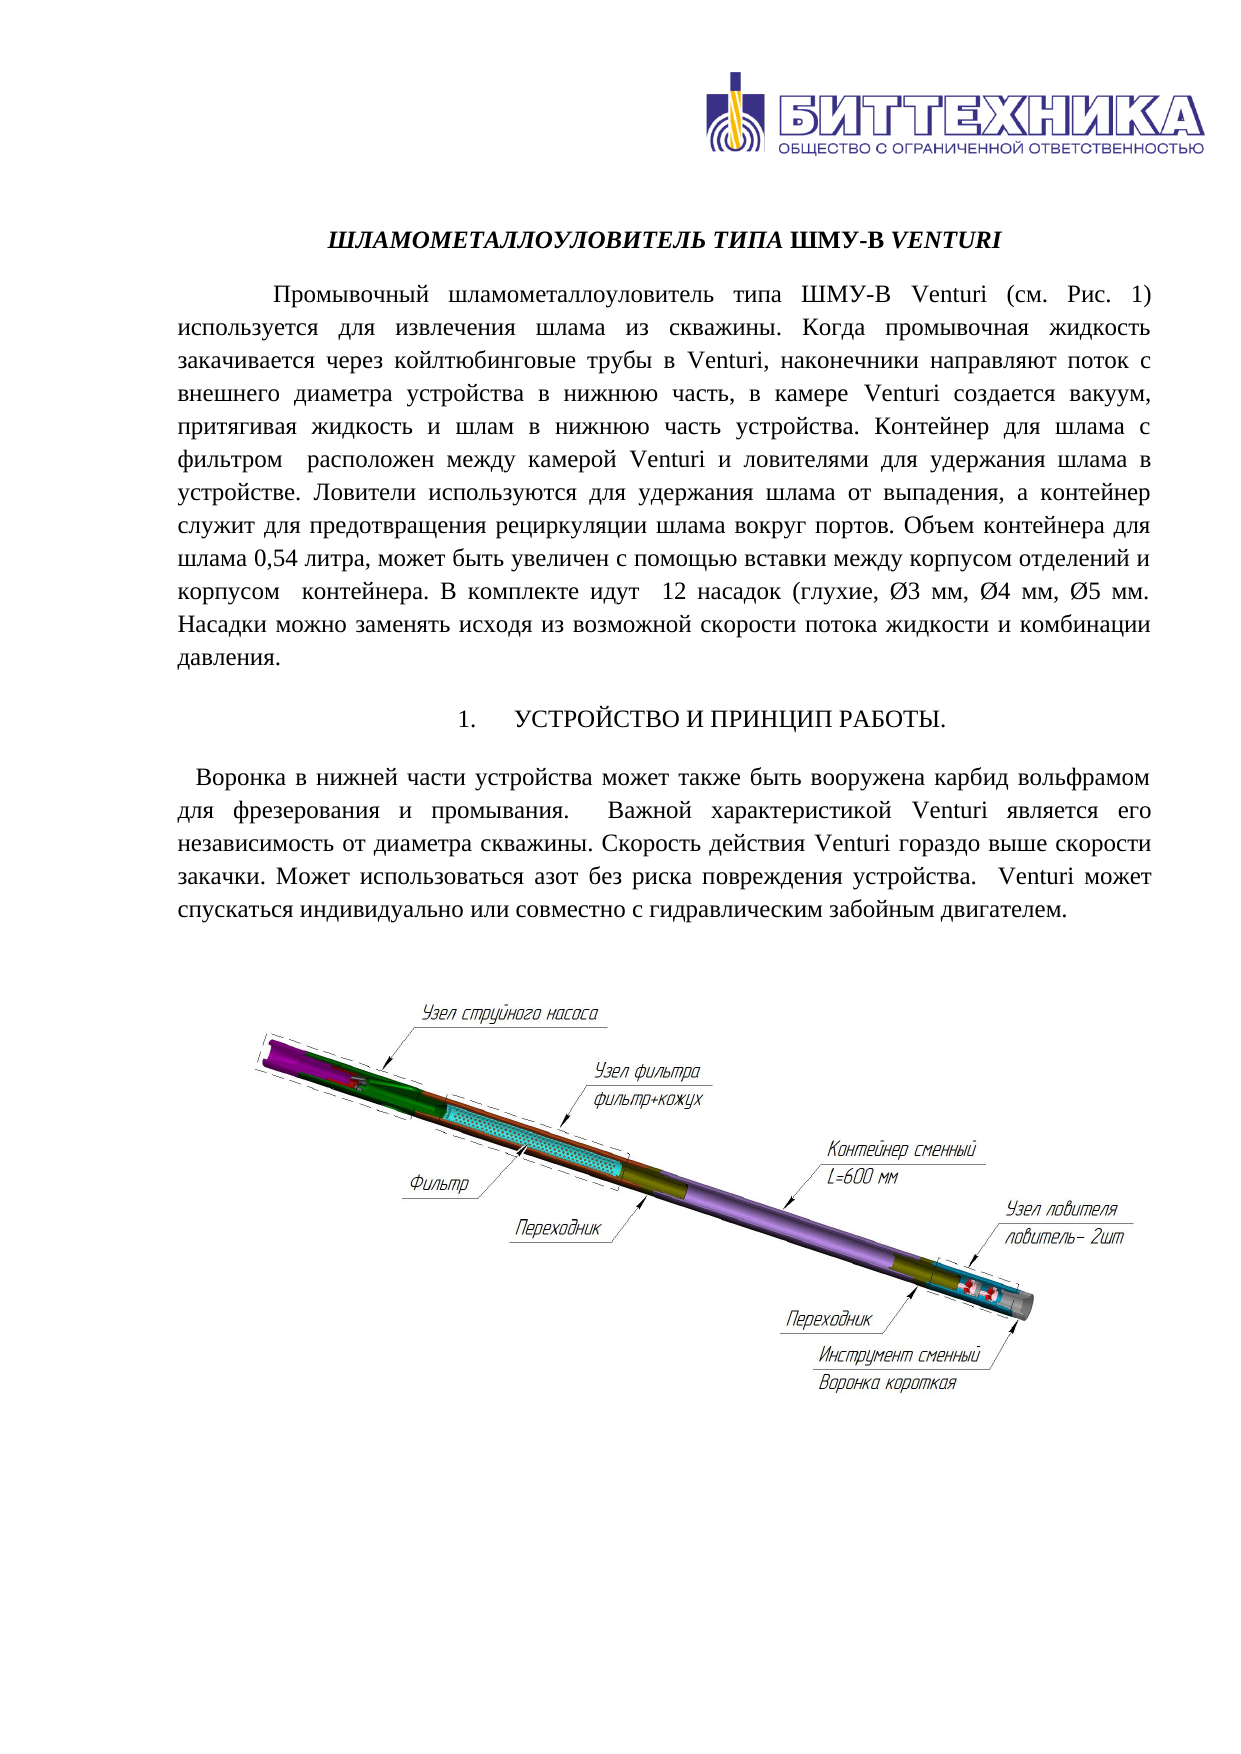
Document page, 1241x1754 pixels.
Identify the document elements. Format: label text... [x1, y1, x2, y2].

text ШЛАМОМЕТАЛЛОУЛОВИТЕЛЬ ТИПА ШМУ-В VENTURI [177, 225, 1152, 254]
picture [253, 1001, 1135, 1394]
text Воронка в нижней части устройства может также быть вооружена карбид вольфрамом для фрезерования и промывания. Важной характеристикой Venturi является его независимость от диаметра скважины. Скорость действия Venturi гораздо выше скорости закачки. Может использоваться азот без риска повреждения устройства. Venturi может спускаться индивидуально или совместно с гидравлическим забойным двигателем. [177, 762, 1152, 923]
list УСТРОЙСТВО И ПРИНЦИП РАБОТЫ. [252, 704, 1152, 733]
text Промывочный шламометаллоуловитель типа ШМУ-В Venturi (см. Рис. 1) используется для извлечения шлама из скважины. Когда промывочная жидкость закачивается через койлтюбинговые трубы в Venturi, наконечники направляют поток с внешнего диаметра устройства в нижнюю часть, в камере Venturi создается вакуум, притягивая жидкость и шлам в нижнюю часть устройства. Контейнер для шлама с фильтром расположен между камерой Venturi и ловителями для удержания шлама в устройстве. Ловители используются для удержания шлама от выпадения, а контейнер служит для предотвращения рециркуляции шлама вокруг портов. Объем контейнера для шлама 0,54 литра, может быть увеличен с помощью вставки между корпусом отделений и корпусом контейнера. В комплекте идут 12 насадок (глухие, Ø3 мм, Ø4 мм, Ø5 мм. Насадки можно заменять исходя из возможной скорости потока жидкости и комбинации давления. [177, 279, 1152, 671]
picture [706, 72, 1205, 156]
